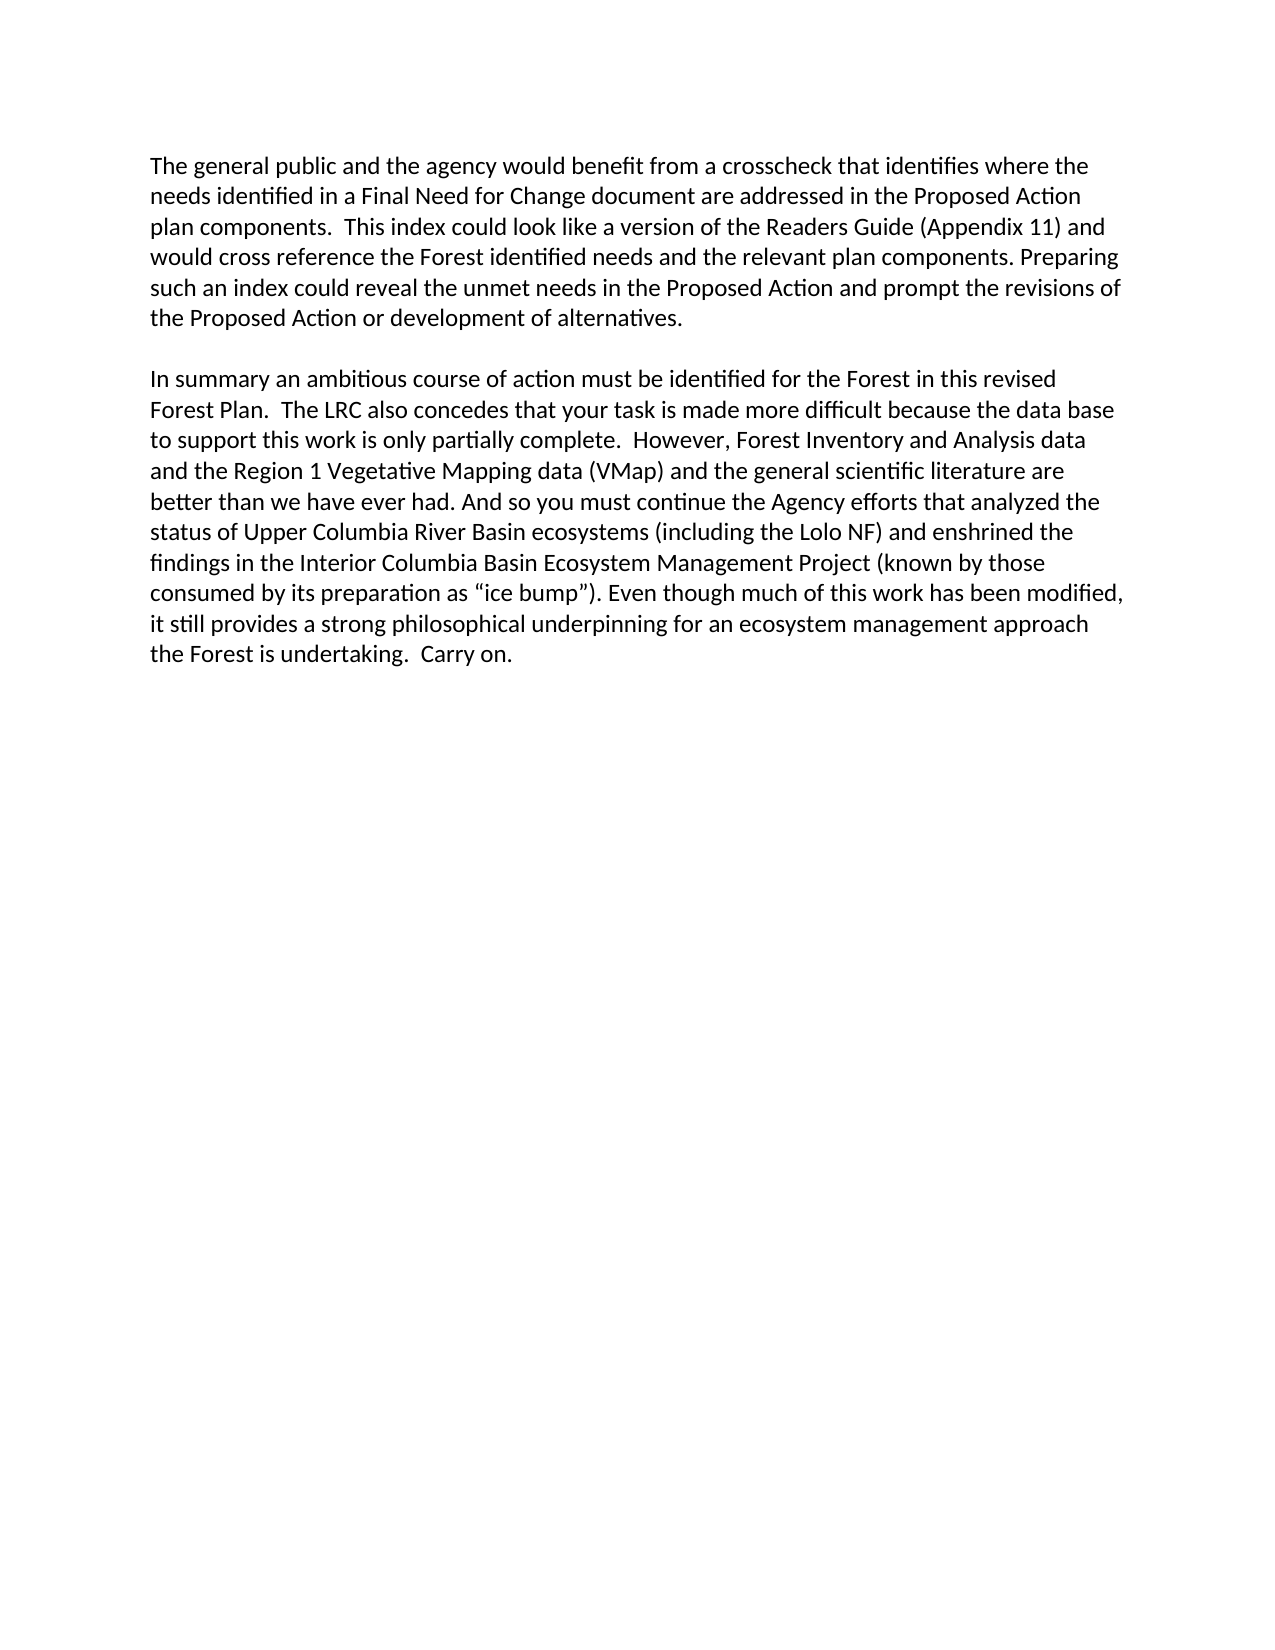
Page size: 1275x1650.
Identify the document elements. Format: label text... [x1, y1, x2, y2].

text In summary an ambitious course of action must be identified for the Forest in this revised Forest Plan. The LRC also concedes that your task is made more difficult because the data base to support this work is only partially complete. However, Forest Inventory and Analysis data and the Region 1 Vegetative Mapping data (VMap) and the general scientific literature are better than we have ever had. And so you must continue the Agency efforts that analyzed the status of Upper Columbia River Basin ecosystems (including the Lolo NF) and enshrined the findings in the Interior Columbia Basin Ecosystem Management Project (known by those consumed by its preparation as “ice bump”). Even though much of this work has been modified, it still provides a strong philosophical underpinning for an ecosystem management approach the Forest is undertaking. Carry on. [150, 364, 1125, 669]
text The general public and the agency would benefit from a crosscheck that identifies where the needs identified in a Final Need for Change document are addressed in the Proposed Action plan components. This index could look like a version of the Readers Guide (Appendix 11) and would cross reference the Forest identified needs and the relevant plan components. Preparing such an index could reveal the unmet needs in the Proposed Action and prompt the revisions of the Proposed Action or development of alternatives. [150, 150, 1125, 333]
